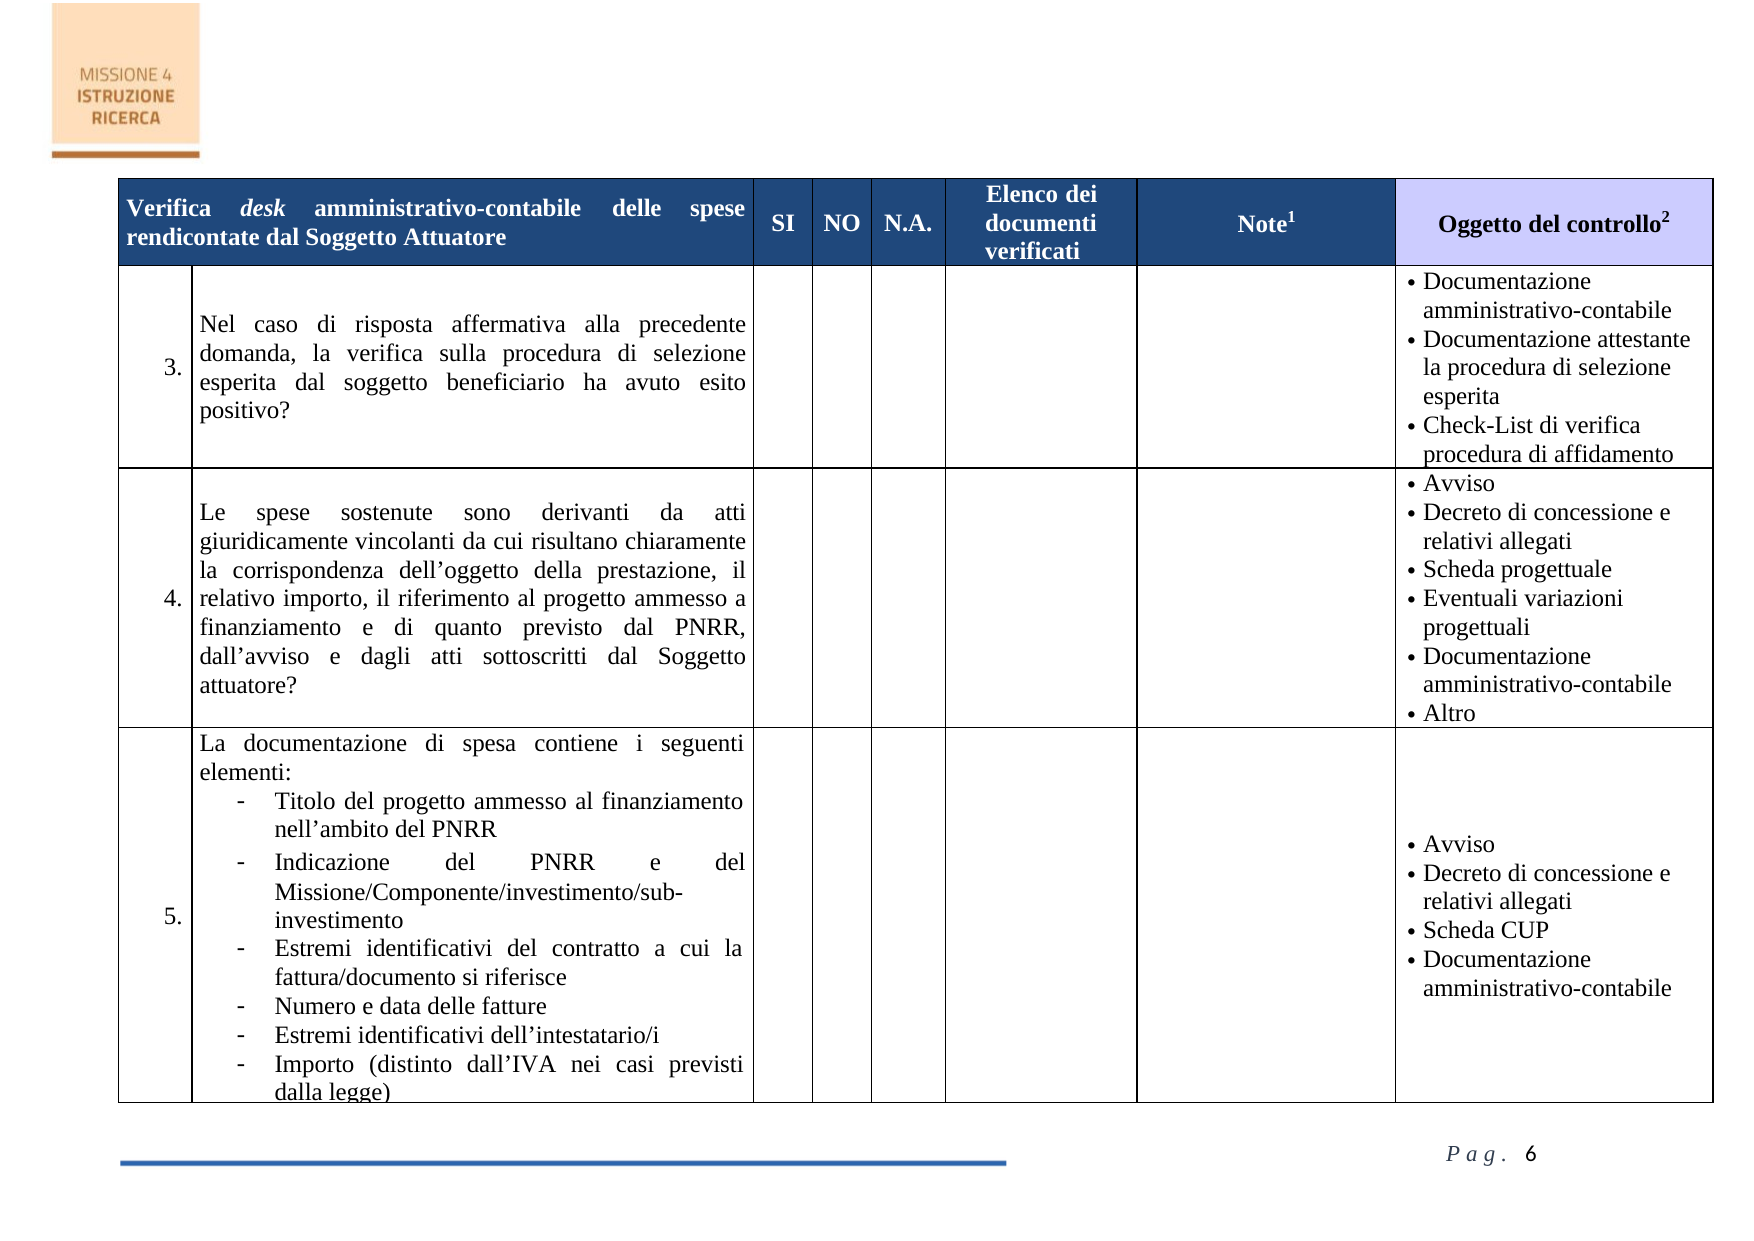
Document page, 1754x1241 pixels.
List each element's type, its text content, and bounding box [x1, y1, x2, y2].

table_cell 4. [119, 469, 191, 727]
table_cell Nel caso di risposta affermativa alla precedente domanda, la verifica sulla procedura di selezione esperita dal soggetto beneficiario ha avuto esito positivo? [193, 266, 753, 467]
table_header Oggetto del controllo2 [1396, 179, 1712, 265]
table_header Verifica desk amministrativo-contabile delle spese rendicontate dal Soggetto Attuatore [119, 179, 753, 265]
table_cell [946, 266, 1136, 467]
picture [0, 3, 241, 171]
table_cell [813, 728, 871, 1102]
table_cell [813, 266, 871, 467]
table_cell 3. [119, 266, 191, 467]
table_cell [813, 469, 871, 727]
table_header Note1 [1138, 179, 1395, 265]
table_cell [1138, 469, 1395, 727]
table_cell [1138, 266, 1395, 467]
table_cell [872, 469, 945, 727]
table_cell Le spese sostenute sono derivanti da atti giuridicamente vincolanti da cui risultano chiaramente la corrispondenza dell’oggetto della prestazione, il relativo importo, il riferimento al progetto ammesso a finanziamento e di quanto previsto dal PNRR, dall’avviso e dagli atti sottoscritti dal Soggetto attuatore? [193, 469, 753, 727]
table_cell Avviso Decreto di concessione e relativi allegati Scheda CUP Documentazione amministrativo-contabile [1396, 728, 1712, 1102]
table_cell [754, 469, 812, 727]
table_cell 5. [119, 728, 191, 1102]
table_cell [754, 266, 812, 467]
table_cell Documentazione amministrativo-contabile Documentazione attestante la procedura di selezione esperita Check-List di verifica procedura di affidamento [1396, 266, 1712, 467]
table_cell [946, 728, 1136, 1102]
table_header Elenco dei documenti verificati [946, 179, 1136, 265]
table_cell La documentazione di spesa contiene i seguenti elementi: Titolo del progetto ammesso al finanziamento nell’ambito del PNRR Indicazione del PNRR e del Missione/Componente/investimento/sub- investimento Estremi identificativi del contratto a cui la fattura/documento si riferisce Numero e data delle fatture Estremi identificativi dell’intestatario/i Importo (distinto dall’IVA nei casi previsti dalla legge) [193, 728, 753, 1102]
table_cell [872, 728, 945, 1102]
table_cell [754, 728, 812, 1102]
picture [120, 1133, 1007, 1197]
table_header N.A. [872, 179, 945, 265]
table_header NO [813, 179, 871, 265]
table_cell Avviso Decreto di concessione e relativi allegati Scheda progettuale Eventuali variazioni progettuali Documentazione amministrativo-contabile Altro [1396, 469, 1712, 727]
table_cell [946, 469, 1136, 727]
table_cell [1138, 728, 1395, 1102]
table_header SI [754, 179, 812, 265]
table_cell [872, 266, 945, 467]
